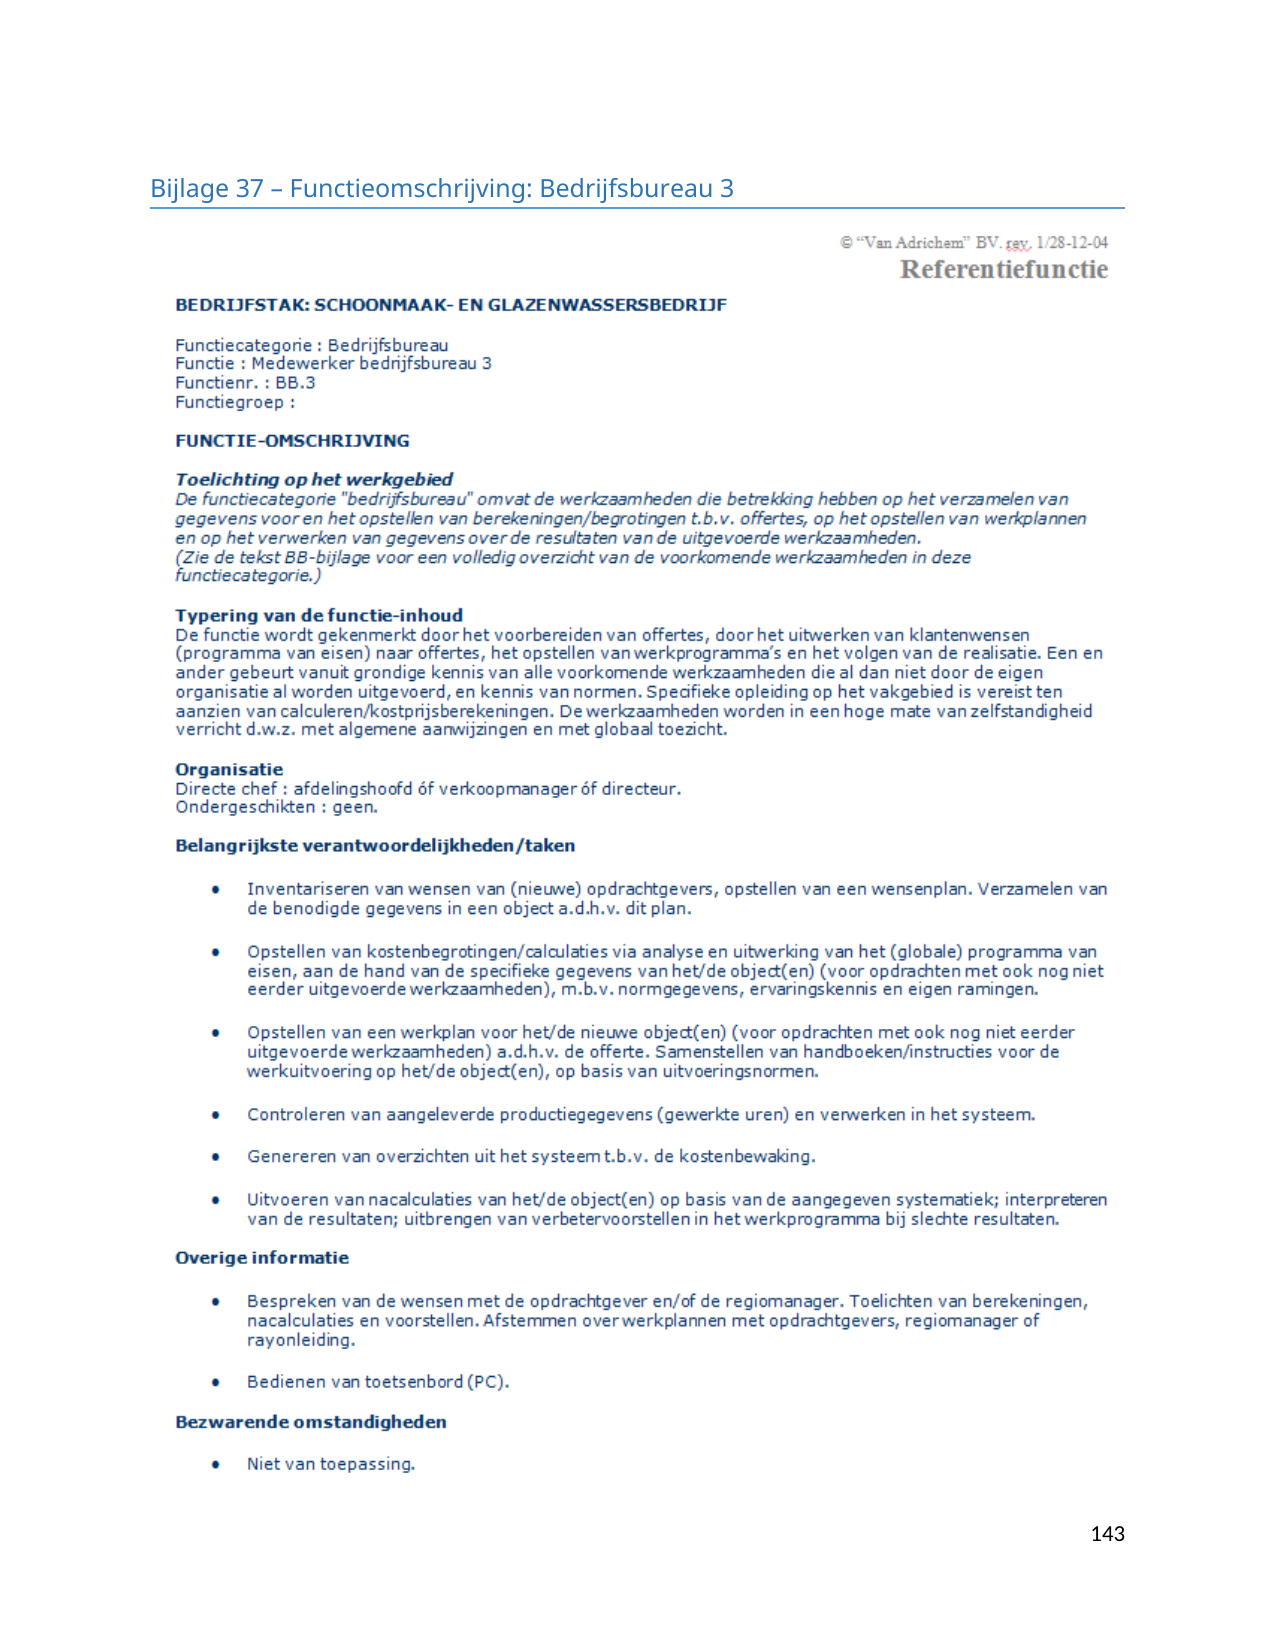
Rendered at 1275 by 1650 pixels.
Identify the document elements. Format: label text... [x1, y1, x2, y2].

picture [150, 217, 1125, 1482]
subtitle Bijlage 37 – Functieomschrijving: Bedrijfsbureau 3 [150, 171, 1125, 207]
